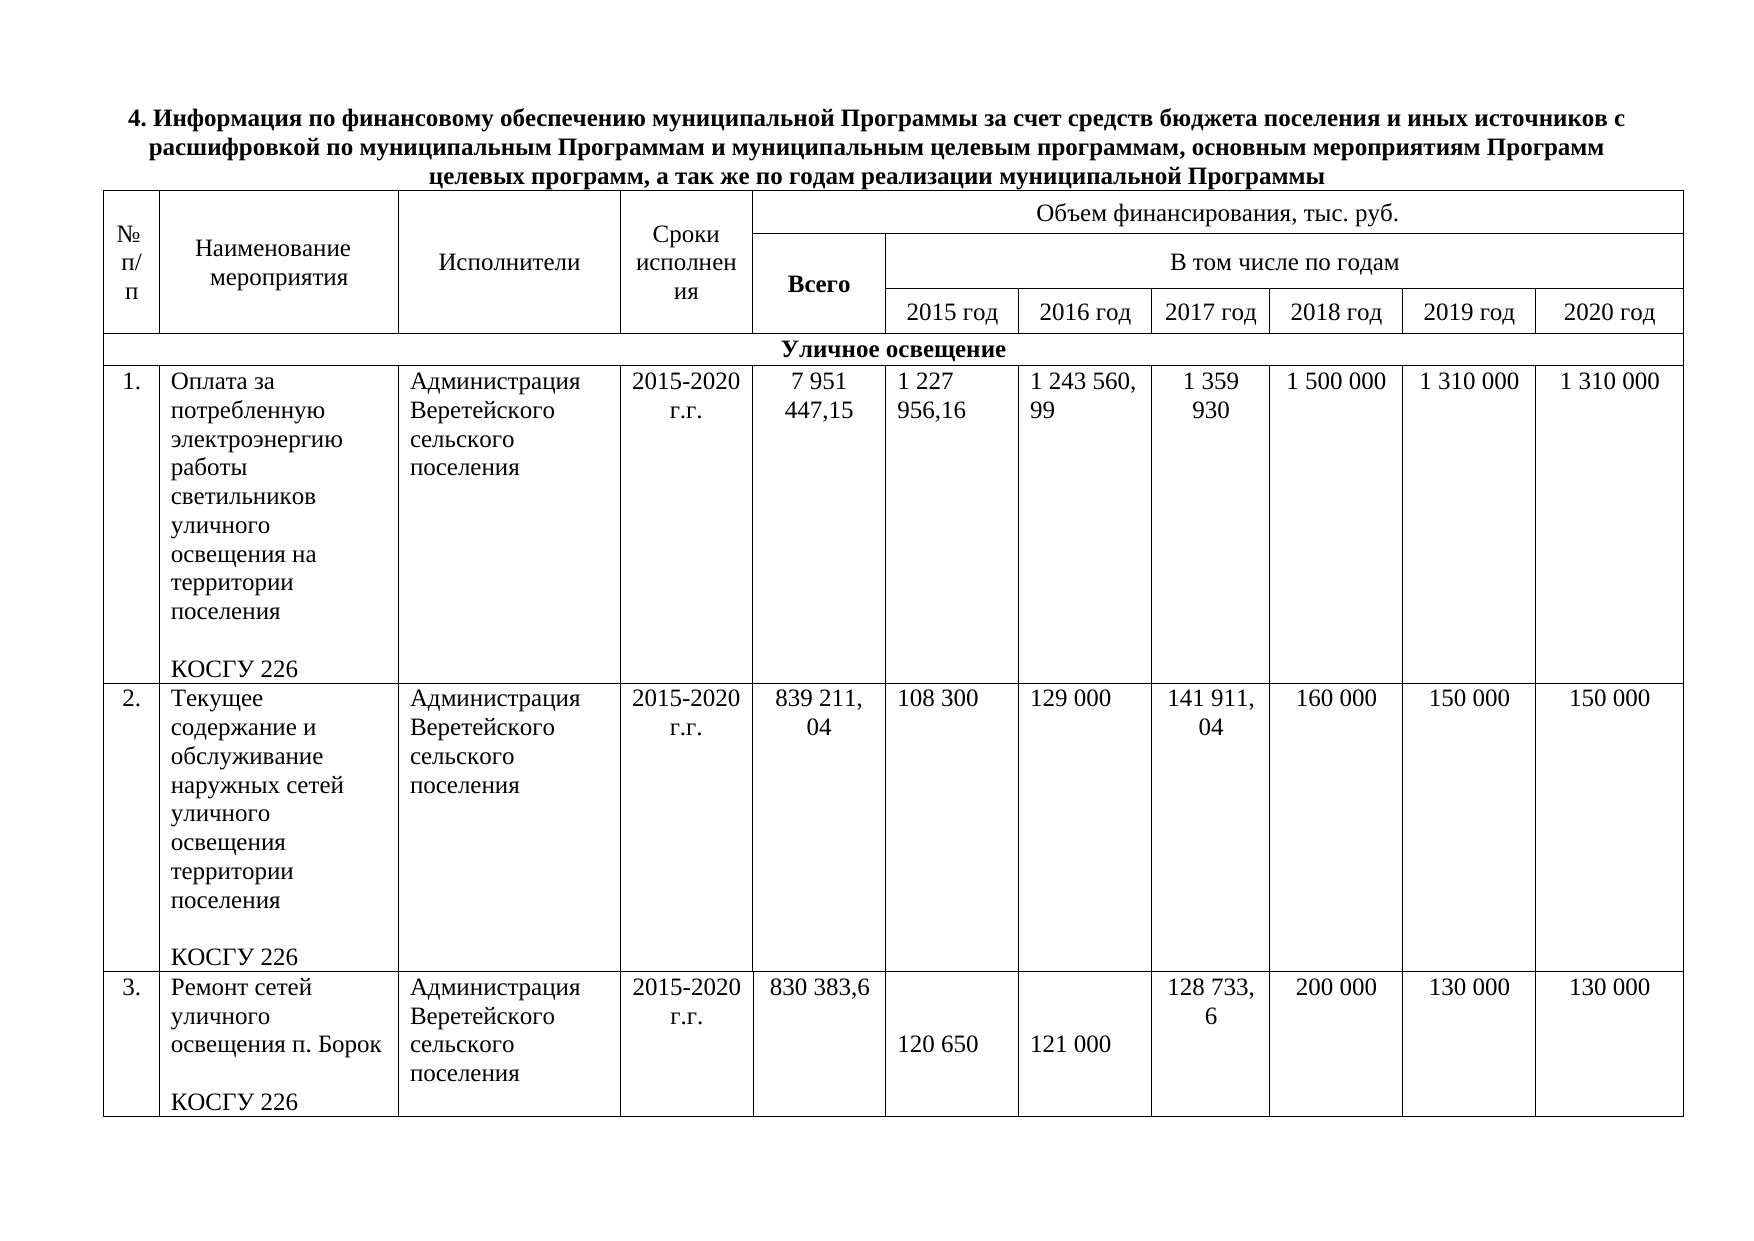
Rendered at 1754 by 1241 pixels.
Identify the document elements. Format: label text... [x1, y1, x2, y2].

table_cell 839 211, 04 [753, 684, 885, 971]
table_cell 108 300 [886, 684, 1018, 971]
table_cell 1. [104, 366, 159, 682]
table_cell Администрация Веретейского сельского поселения [399, 366, 620, 682]
text 4. Информация по финансовому обеспечению муниципальной Программы за счет средств бюджета поселения и иных источников с расшифровкой по муниципальным Программам и муниципальным целевым программам, основным мероприятиям Программ целевых программ, а так же по годам реализации муниципальной Программы [118, 103, 1636, 189]
table_cell 1 310 000 [1403, 366, 1535, 682]
table_cell 2017 год [1152, 289, 1269, 333]
table_cell 2. [104, 684, 159, 971]
table_header Наименование мероприятия [160, 191, 398, 333]
table_cell Уличное освещение [104, 334, 1683, 365]
table_cell 130 000 [1403, 972, 1535, 1116]
table_cell 129 000 [1019, 684, 1151, 971]
table_cell 1 359 930 [1152, 366, 1269, 682]
table_cell 1 500 000 [1270, 366, 1402, 682]
table_cell 2018 год [1270, 289, 1402, 333]
table_cell 141 911,04 [1152, 684, 1269, 971]
table_cell 7 951 447,15 [753, 366, 885, 682]
table_cell 1 227 956,16 [886, 366, 1018, 682]
table_cell 120 650 [886, 972, 1018, 1116]
table_cell 121 000 [1019, 972, 1151, 1116]
table_cell 2020 год [1536, 289, 1683, 333]
table_header № п/п [104, 191, 159, 333]
table_cell 150 000 [1403, 684, 1535, 971]
table_cell 2015 год [886, 289, 1018, 333]
table_cell 2015-2020 г.г. [621, 684, 752, 971]
table_cell 2016 год [1019, 289, 1151, 333]
table_cell 160 000 [1270, 684, 1402, 971]
table_header Сроки исполнения [621, 191, 752, 333]
table_cell Всего [753, 234, 885, 333]
table_cell 200 000 [1270, 972, 1402, 1116]
table_cell 128 733,6 [1152, 972, 1269, 1116]
table_cell Администрация Веретейского сельского поселения [399, 684, 620, 971]
table_cell 150 000 [1536, 684, 1683, 971]
table_cell 2019 год [1403, 289, 1535, 333]
table_cell 2015-2020 г.г. [621, 972, 753, 1116]
table_cell 3. [104, 972, 159, 1116]
table_cell 2015-2020 г.г. [621, 366, 752, 682]
table_header Объем финансирования, тыс. руб. [753, 191, 1683, 233]
table_cell В том числе по годам [886, 234, 1683, 288]
table_cell 830 383,6 [754, 972, 885, 1116]
table_cell Оплата за потребленную электроэнергию работы светильников уличного освещения на территории поселения КОСГУ 226 [160, 366, 398, 682]
table_cell 1 243 560,99 [1019, 366, 1151, 682]
table_header Исполнители [399, 191, 620, 333]
table_cell 130 000 [1536, 972, 1683, 1116]
table_cell 1 310 000 [1536, 366, 1683, 682]
table_cell Текущее содержание и обслуживание наружных сетей уличного освещения территории поселения КОСГУ 226 [160, 684, 398, 971]
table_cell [160, 972, 398, 1116]
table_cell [399, 972, 620, 1116]
